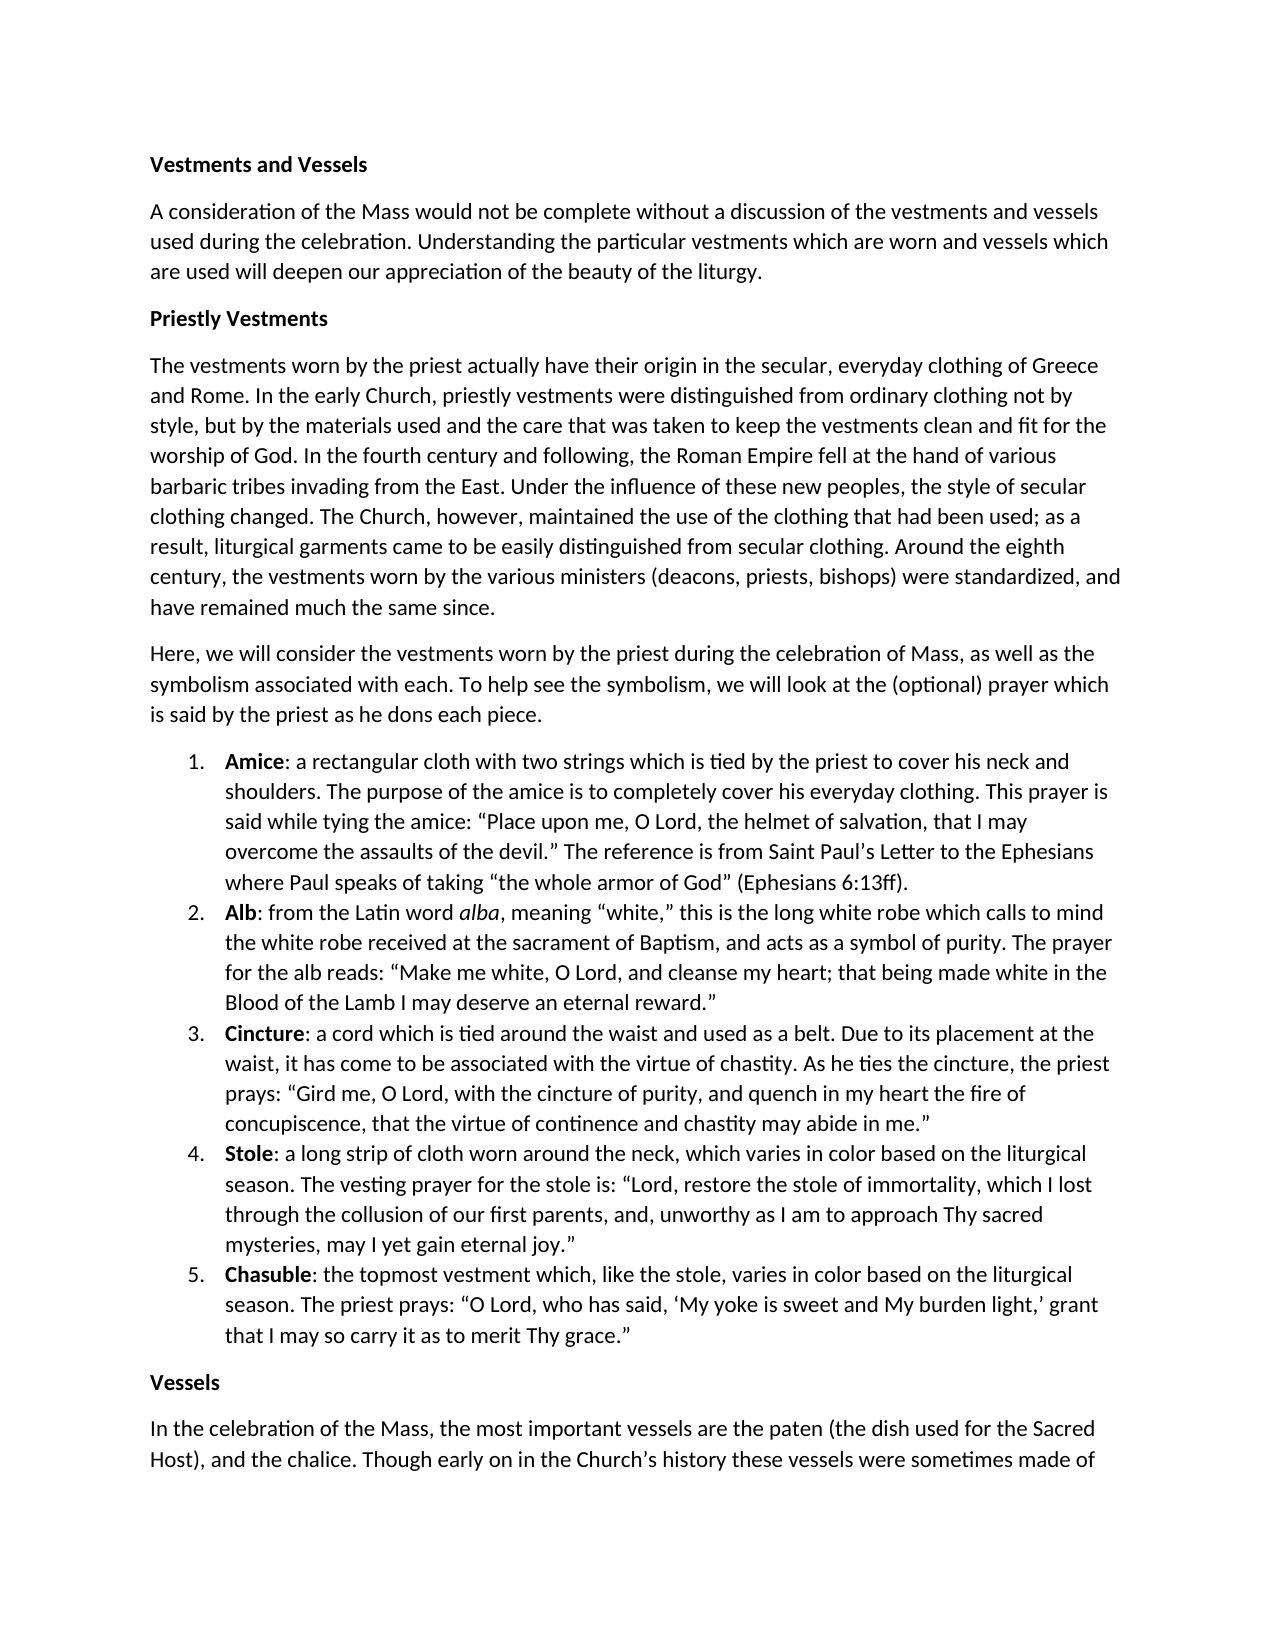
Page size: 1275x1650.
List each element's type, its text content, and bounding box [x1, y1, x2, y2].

list Amice: a rectangular cloth with two strings which is tied by the priest to cover his neck and shoulders. The purpose of the amice is to completely cover his everyday clothing. This prayer is said while tying the amice: “Place upon me, O Lord, the helmet of salvation, that I may overcome the assaults of the devil.” The reference is from Saint Paul’s Letter to the Ephesians where Paul speaks of taking “the whole armor of God” (Ephesians 6:13ff). [187, 747, 1125, 896]
list Alb: from the Latin word alba, meaning “white,” this is the long white robe which calls to mind the white robe received at the sacrament of Baptism, and acts as a symbol of purity. The prayer for the alb reads: “Make me white, O Lord, and cleanse my heart; that being made white in the Blood of the Lamb I may deserve an eternal reward.” [187, 898, 1125, 1017]
text Vestments and Vessels [150, 150, 1125, 178]
text Here, we will consider the vestments worn by the priest during the celebration of Mass, as well as the symbolism associated with each. To help see the symbolism, we will look at the (optional) prayer which is said by the priest as he dons each piece. [150, 639, 1125, 728]
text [150, 1414, 1125, 1473]
list Chasuble: the topmost vestment which, like the stole, varies in color based on the liturgical season. The priest prays: “O Lord, who has said, ‘My yoke is sweet and My burden light,’ grant that I may so carry it as to merit Thy grace.” [187, 1260, 1125, 1349]
text The vestments worn by the priest actually have their origin in the secular, everyday clothing of Greece and Rome. In the early Church, priestly vestments were distinguished from ordinary clothing not by style, but by the materials used and the care that was taken to keep the vestments clean and fit for the worship of God. In the fourth century and following, the Roman Empire fell at the hand of various barbaric tribes invading from the East. Under the influence of these new peoples, the style of secular clothing changed. The Church, however, maintained the use of the clothing that had been used; as a result, liturgical garments came to be easily distinguished from secular clothing. Around the eighth century, the vestments worn by the various ministers (deacons, priests, bishops) were standardized, and have remained much the same since. [150, 351, 1125, 621]
text A consideration of the Mass would not be complete without a discussion of the vestments and vessels used during the celebration. Understanding the particular vestments which are worn and vessels which are used will deepen our appreciation of the beauty of the liturgy. [150, 197, 1125, 285]
text Vessels [150, 1368, 1125, 1396]
list Stole: a long strip of cloth worn around the neck, which varies in color based on the liturgical season. The vesting prayer for the stole is: “Lord, restore the stole of immortality, which I lost through the collusion of our first parents, and, unworthy as I am to approach Thy sacred mysteries, may I yet gain eternal joy.” [187, 1139, 1125, 1258]
text Priestly Vestments [150, 304, 1125, 332]
list Cincture: a cord which is tied around the waist and used as a belt. Due to its placement at the waist, it has come to be associated with the virtue of chastity. As he ties the cincture, the priest prays: “Gird me, O Lord, with the cincture of purity, and quench in my heart the fire of concupiscence, that the virtue of continence and chastity may abide in me.” [187, 1019, 1125, 1137]
